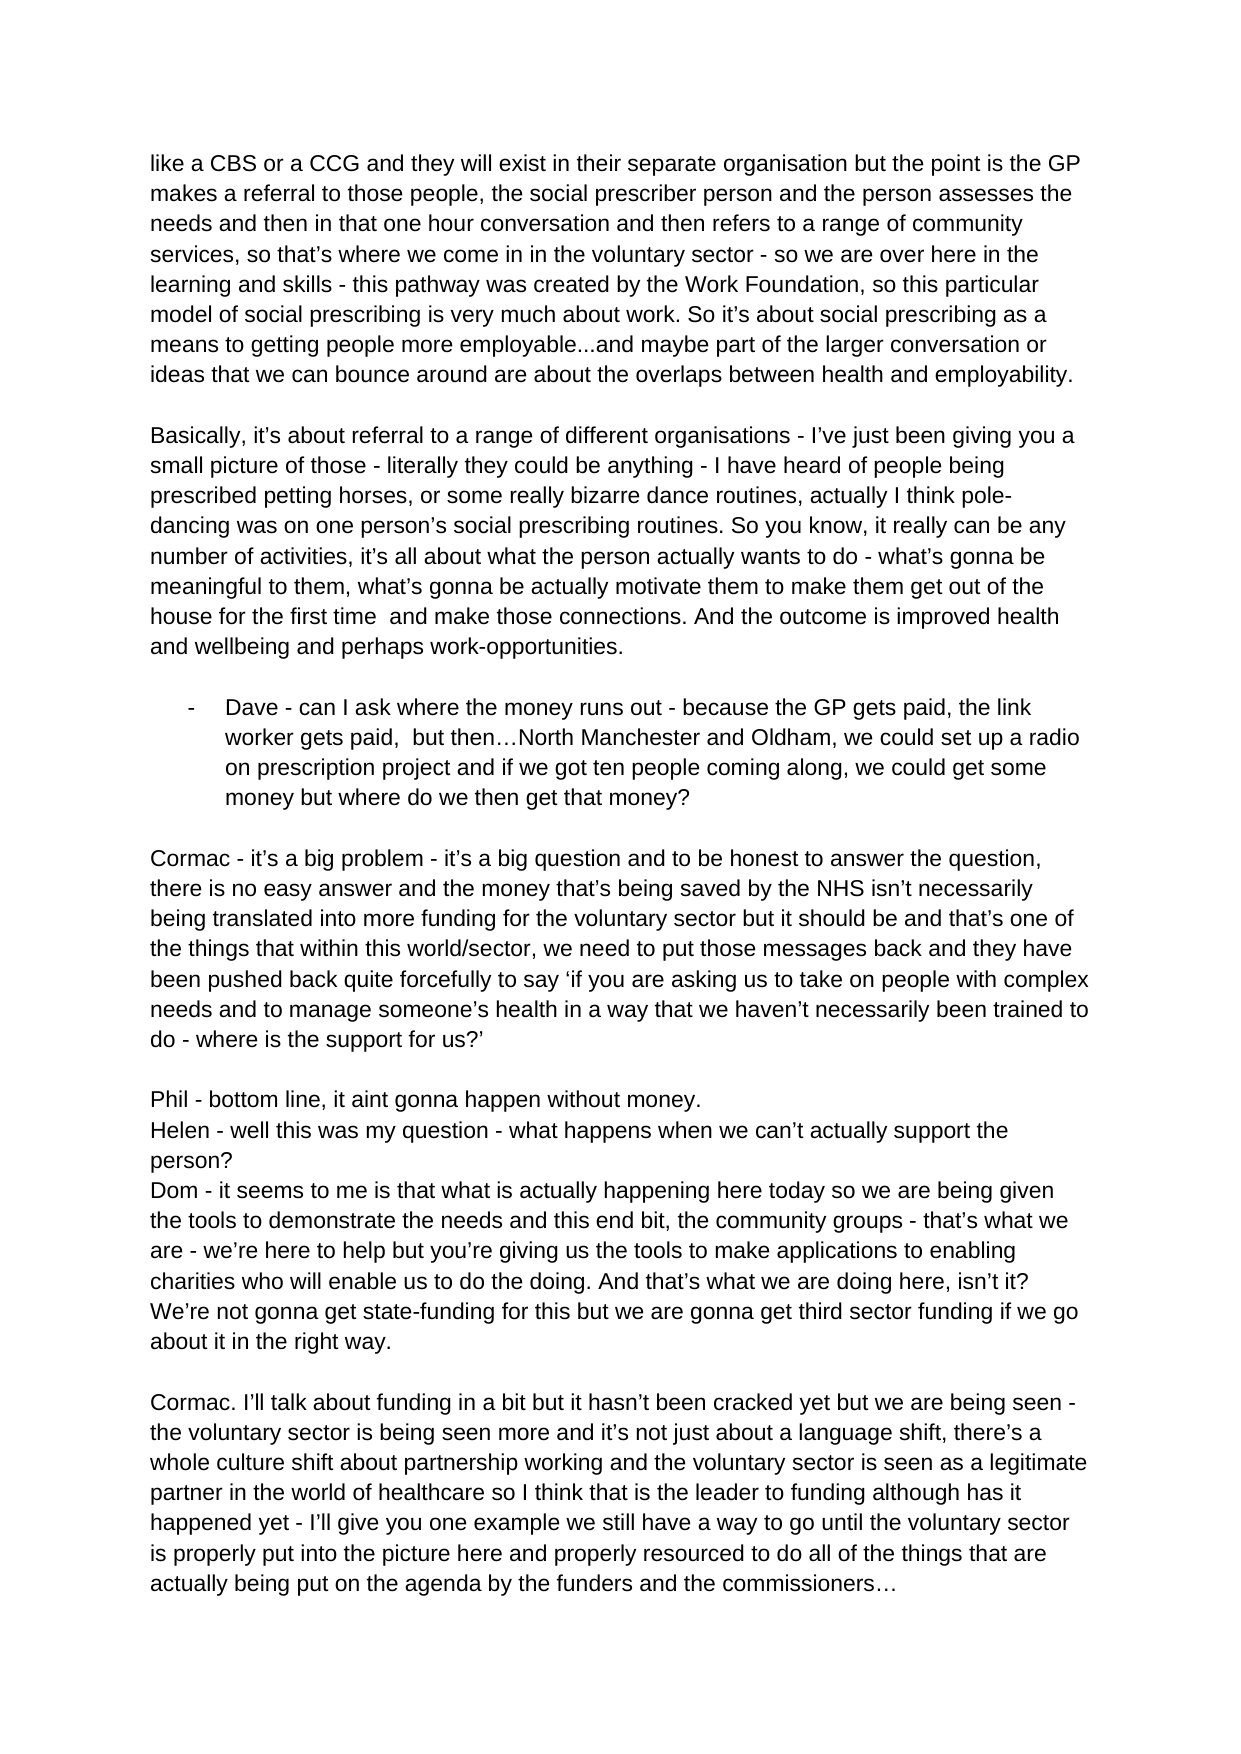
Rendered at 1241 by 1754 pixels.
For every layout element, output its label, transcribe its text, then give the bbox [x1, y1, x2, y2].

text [150, 150, 1090, 388]
text Basically, it’s about referral to a range of different organisations - I’ve just been giving you a small picture of those - literally they could be anything - I have heard of people being prescribed petting horses, or some really bizarre dance routines, actually I think pole-dancing was on one person’s social prescribing routines. So you know, it really can be any number of activities, it’s all about what the person actually wants to do - what’s gonna be meaningful to them, what’s gonna be actually motivate them to make them get out of the house for the first time and make those connections. And the outcome is improved health and wellbeing and perhaps work-opportunities. [150, 422, 1090, 660]
text Helen - well this was my question - what happens when we can’t actually support the person? [150, 1117, 1090, 1173]
list Dave - can I ask where the money runs out - because the GP gets paid, the link worker gets paid, but then…North Manchester and Oldham, we could set up a radio on prescription project and if we got ten people coming along, we could get some money but where do we then get that money? [187, 694, 1090, 811]
text Dom - it seems to me is that what is actually happening here today so we are being given the tools to demonstrate the needs and this end bit, the community groups - that’s what we are - we’re here to help but you’re giving us the tools to make applications to enabling charities who will enable us to do the doing. And that’s what we are doing here, isn’t it? [150, 1177, 1090, 1294]
text Phil - bottom line, it aint gonna happen without money. [150, 1086, 1090, 1113]
text Cormac. I’ll talk about funding in a bit but it hasn’t been cracked yet but we are being seen - the voluntary sector is being seen more and it’s not just about a language shift, there’s a whole culture shift about partnership working and the voluntary sector is seen as a legitimate partner in the world of healthcare so I think that is the leader to funding although has it happened yet - I’ll give you one example we still have a way to go until the voluntary sector is properly put into the picture here and properly resourced to do all of the things that are actually being put on the agenda by the funders and the commissioners… [150, 1388, 1090, 1596]
text Cormac - it’s a big problem - it’s a big question and to be honest to answer the question, there is no easy answer and the money that’s being saved by the NHS isn’t necessarily being translated into more funding for the voluntary sector but it should be and that’s one of the things that within this world/sector, we need to put those messages back and they have been pushed back quite forcefully to say ‘if you are asking us to take on people with complex needs and to manage someone’s health in a way that we haven’t necessarily been trained to do - where is the support for us?’ [150, 845, 1090, 1052]
text We’re not gonna get state-funding for this but we are gonna get third sector funding if we go about it in the right way. [150, 1298, 1090, 1354]
